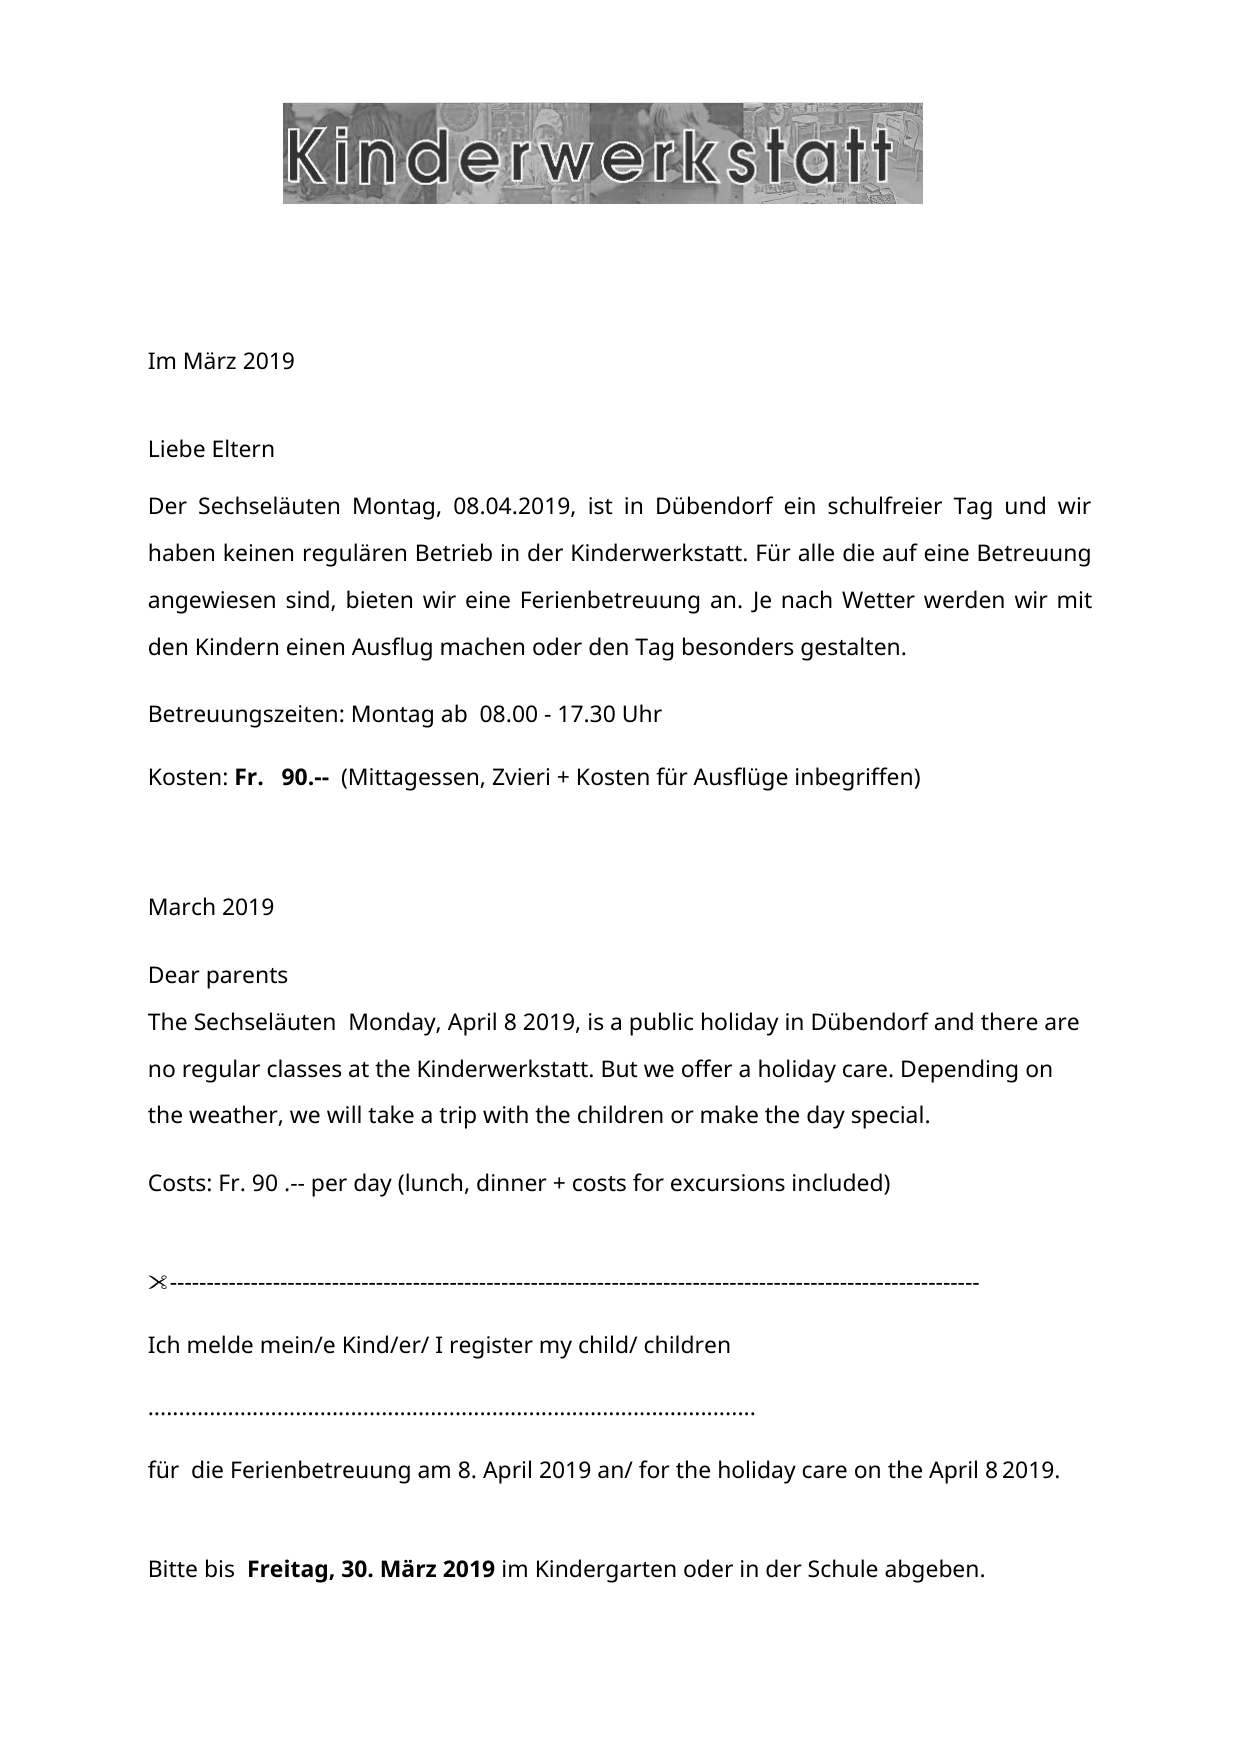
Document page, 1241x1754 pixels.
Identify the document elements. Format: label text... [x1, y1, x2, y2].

text Betreuungszeiten: Montag ab 08.00 - 17.30 Uhr [148, 698, 1093, 730]
text Kosten: Fr. 90.-- (Mittagessen, Zvieri + Kosten für Ausflüge inbegriffen) [148, 761, 1093, 792]
text Liebe Eltern [148, 433, 1093, 464]
text Ich melde mein/e Kind/er/ I register my child/ children [148, 1329, 1093, 1360]
text -------------------------------------------------------------------------------------------------------------- [148, 1266, 1093, 1297]
picture [282, 102, 923, 204]
text für die Ferienbetreuung am 8. April 2019 an/ for the holiday care on the April 8 2019. [148, 1454, 1093, 1485]
text ................................................................................................... [148, 1391, 1093, 1422]
text March 2019 [148, 891, 1093, 922]
text Costs: Fr. 90 .-- per day (lunch, dinner + costs for excursions included) [148, 1167, 1093, 1198]
text Bitte bis Freitag, 30. März 2019 im Kindergarten oder in der Schule abgeben. [148, 1553, 1093, 1584]
text Dear parents The Sechseläuten Monday, April 8 2019, is a public holiday in Dübendorf and there are no regular classes at the Kinderwerkstatt. But we offer a holiday care. Depending on the weather, we will take a trip with the children or make the day special. [148, 959, 1093, 1131]
text Im März 2019 [148, 345, 1093, 377]
text Der Sechseläuten Montag, 08.04.2019, ist in Dübendorf ein schulfreier Tag und wir haben keinen regulären Betrieb in der Kinderwerkstatt. Für alle die auf eine Betreuung angewiesen sind, bieten wir eine Ferienbetreuung an. Je nach Wetter werden wir mit den Kindern einen Ausflug machen oder den Tag besonders gestalten. [148, 490, 1093, 662]
